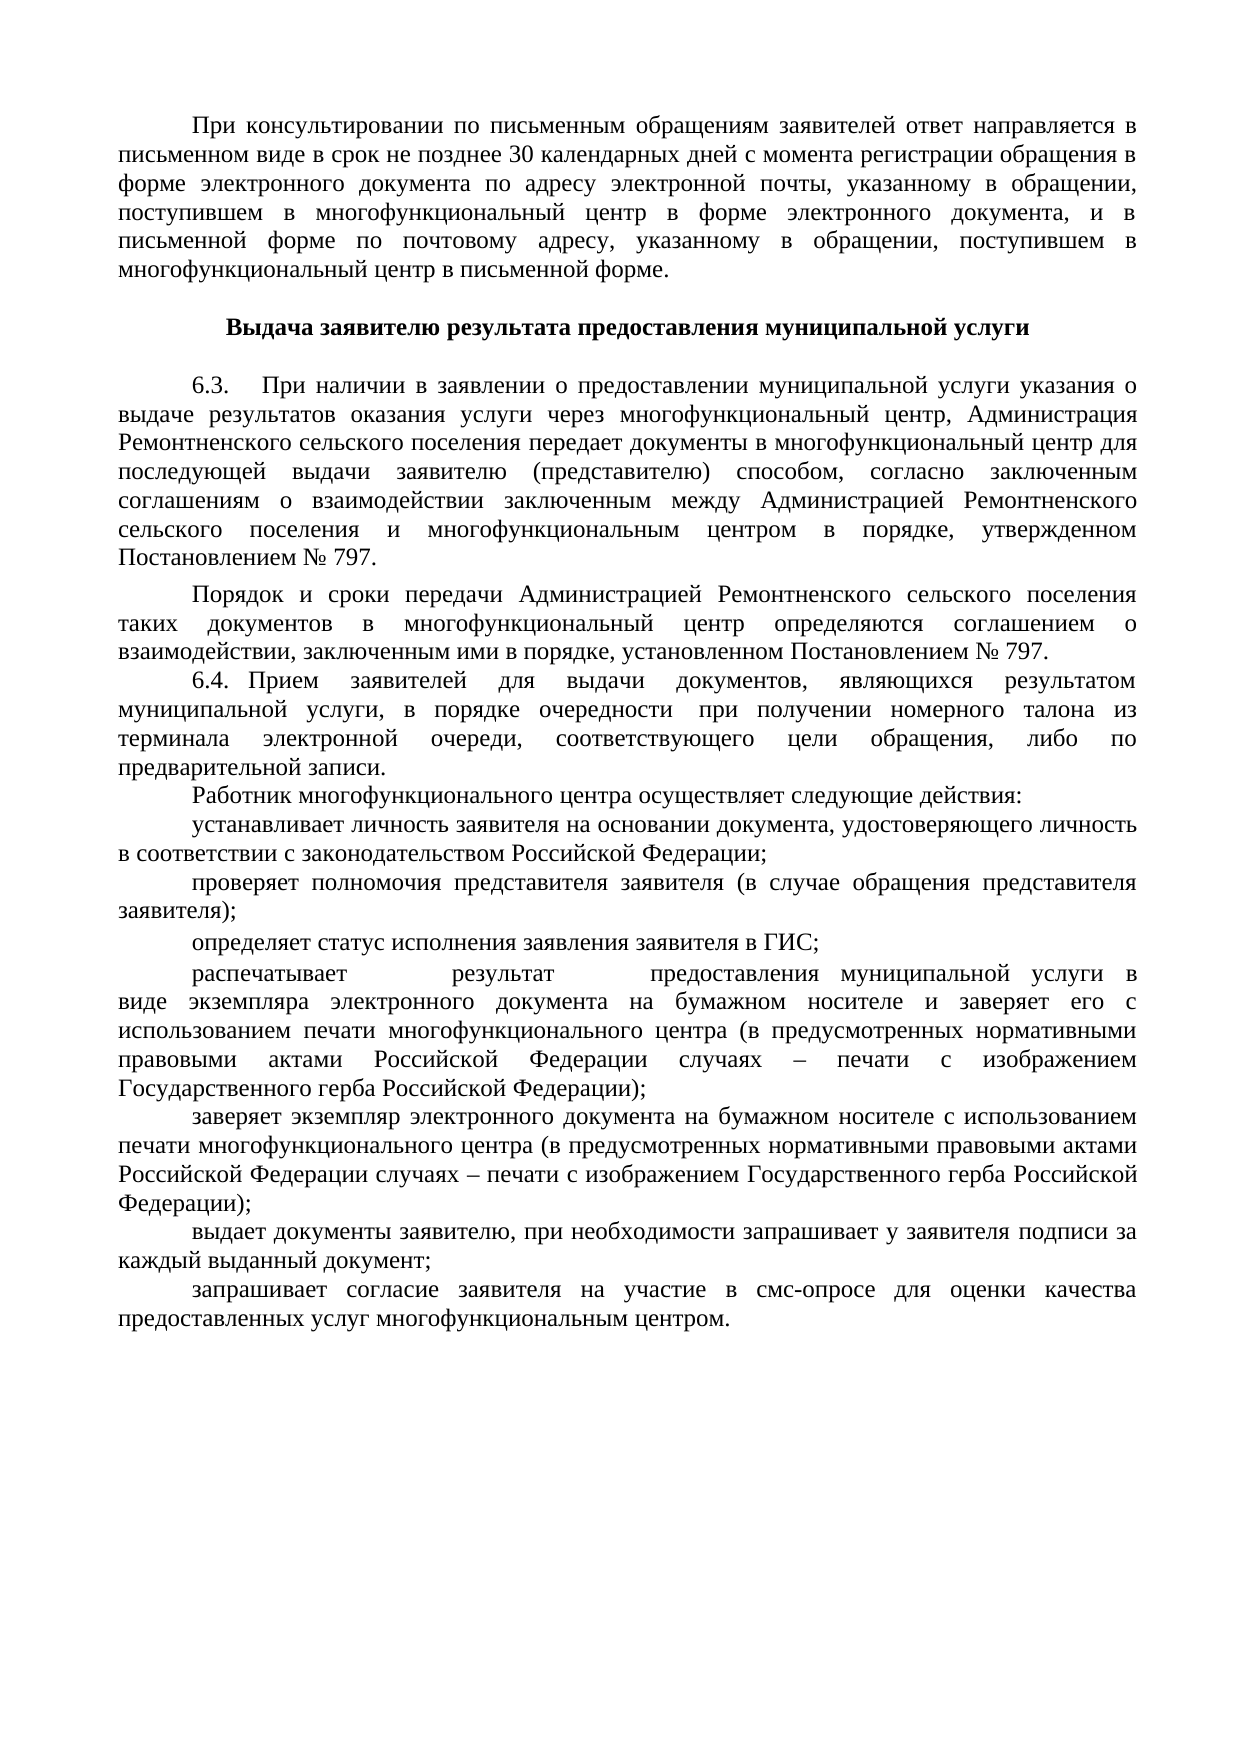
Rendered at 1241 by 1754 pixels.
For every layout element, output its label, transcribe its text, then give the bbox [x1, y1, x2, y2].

text определяет статус исполнения заявления заявителя в ГИС; [192, 924, 1192, 958]
list При наличии в заявлении о предоставлении муниципальной услуги указания о выдаче результатов оказания услуги через многофункциональный центр, Администрация Ремонтненского сельского поселения передает документы в многофункциональный центр для последующей выдачи заявителю (представителю) способом, согласно заключенным соглашениям о взаимодействии заключенным между Администрацией Ремонтненского сельского поселения и многофункциональным центром в порядке, утвержденном Постановлением № 797. [118, 370, 1137, 571]
text проверяет полномочия представителя заявителя (в случае обращения представителя заявителя); [118, 867, 1137, 924]
text Работник многофункционального центра осуществляет следующие действия: [118, 780, 1137, 809]
subtitle Выдача заявителю результата предоставления муниципальной услуги [126, 312, 1129, 341]
list Прием заявителей для выдачи документов, являющихся результатом муниципальной услуги, в порядке очередности при получении номерного талона из терминала электронной очереди, соответствующего цели обращения, либо по предварительной записи. [118, 665, 1137, 780]
text заверяет экземпляр электронного документа на бумажном носителе с использованием печати многофункционального центра (в предусмотренных нормативными правовыми актами Российской Федерации случаях – печати с изображением Государственного герба Российской Федерации); [118, 1101, 1137, 1216]
text запрашивает согласие заявителя на участие в смс-опросе для оценки качества предоставленных услуг многофункциональным центром. [118, 1274, 1137, 1331]
text распечатывает результат предоставления муниципальной услуги в виде экземпляра электронного документа на бумажном носителе и заверяет его с использованием печати многофункционального центра (в предусмотренных нормативными правовыми актами Российской Федерации случаях – печати с изображением Государственного герба Российской Федерации); [118, 958, 1137, 1101]
text Порядок и сроки передачи Администрацией Ремонтненского сельского поселения таких документов в многофункциональный центр определяются соглашением о взаимодействии, заключенным ими в порядке, установленном Постановлением № 797. [118, 579, 1137, 665]
text выдает документы заявителю, при необходимости запрашивает у заявителя подписи за каждый выданный документ; [118, 1216, 1137, 1274]
text При консультировании по письменным обращениям заявителей ответ направляется в письменном виде в срок не позднее 30 календарных дней с момента регистрации обращения в форме электронного документа по адресу электронной почты, указанному в обращении, поступившем в многофункциональный центр в форме электронного документа, и в письменной форме по почтовому адресу, указанному в обращении, поступившем в многофункциональный центр в письменной форме. [118, 110, 1137, 283]
text устанавливает личность заявителя на основании документа, удостоверяющего личность в соответствии с законодательством Российской Федерации; [118, 809, 1137, 867]
